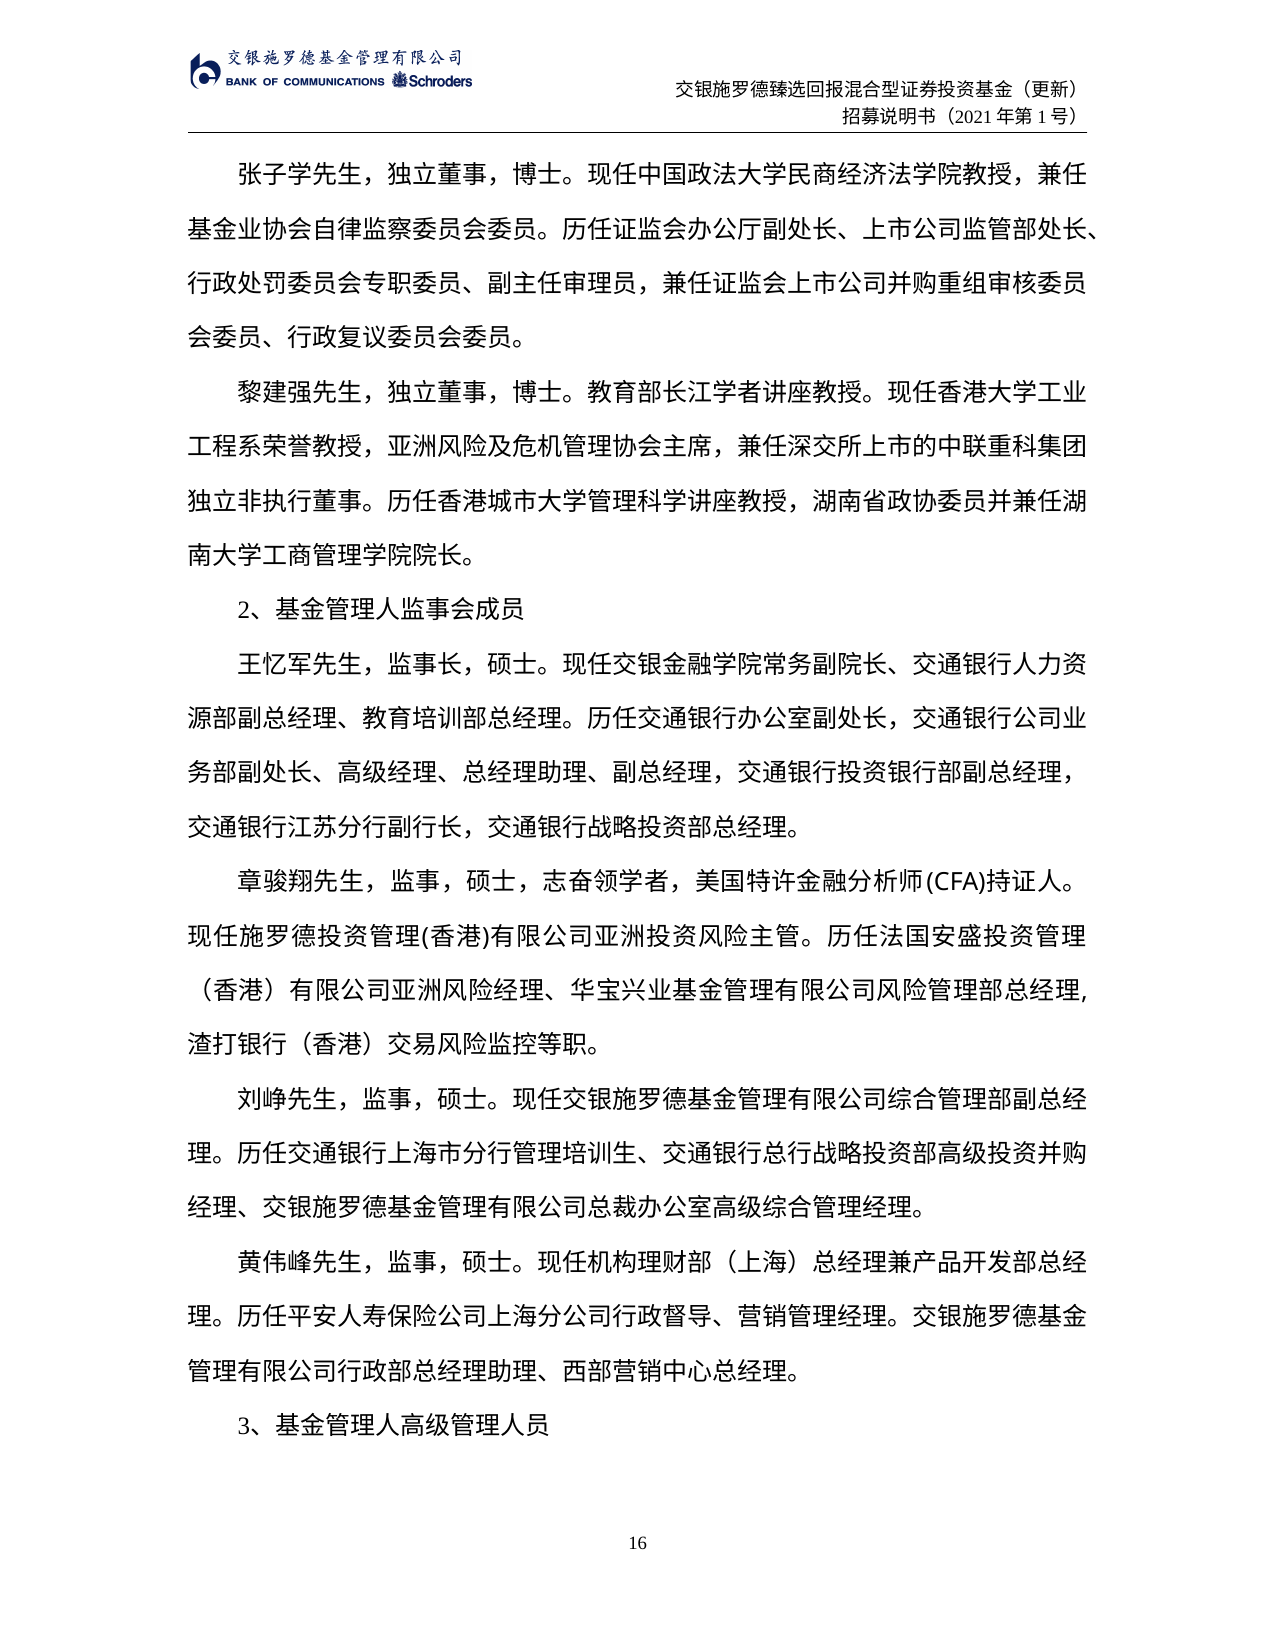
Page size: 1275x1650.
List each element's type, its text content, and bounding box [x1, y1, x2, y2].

text 王忆军先生，监事长，硕士。现任交银金融学院常务副院长、交通银行人力资源部副总经理、教育培训部总经理。历任交通银行办公室副处长，交通银行公司业务部副处长、高级经理、总经理助理、副总经理，交通银行投资银行部副总经理，交通银行江苏分行副行长，交通银行战略投资部总经理。 [187, 644, 1087, 843]
text 黄伟峰先生，监事，硕士。现任机构理财部（上海）总经理兼产品开发部总经理。历任平安人寿保险公司上海分公司行政督导、营销管理经理。交银施罗德基金管理有限公司行政部总经理助理、西部营销中心总经理。 [187, 1242, 1087, 1387]
text 章骏翔先生，监事，硕士，志奋领学者，美国特许金融分析师(CFA)持证人。现任施罗德投资管理(香港)有限公司亚洲投资风险主管。历任法国安盛投资管理（香港）有限公司亚洲风险经理、华宝兴业基金管理有限公司风险管理部总经理,渣打银行（香港）交易风险监控等职。 [187, 862, 1087, 1061]
text 刘峥先生，监事，硕士。现任交银施罗德基金管理有限公司综合管理部副总经理。历任交通银行上海市分行管理培训生、交通银行总行战略投资部高级投资并购经理、交银施罗德基金管理有限公司总裁办公室高级综合管理经理。 [187, 1079, 1087, 1224]
text 黎建强先生，独立董事，博士。教育部长江学者讲座教授。现任香港大学工业工程系荣誉教授，亚洲风险及危机管理协会主席，兼任深交所上市的中联重科集团独立非执行董事。历任香港城市大学管理科学讲座教授，湖南省政协委员并兼任湖南大学工商管理学院院长。 [187, 372, 1087, 572]
text 3、基金管理人高级管理人员 [187, 1405, 1087, 1442]
text 张子学先生，独立董事，博士。现任中国政法大学民商经济法学院教授，兼任基金业协会自律监察委员会委员。历任证监会办公厅副处长、上市公司监管部处长、行政处罚委员会专职委员、副主任审理员，兼任证监会上市公司并购重组审核委员会委员、行政复议委员会委员。 [187, 155, 1087, 354]
text 2、基金管理人监事会成员 [187, 590, 1087, 626]
picture [190, 50, 472, 89]
